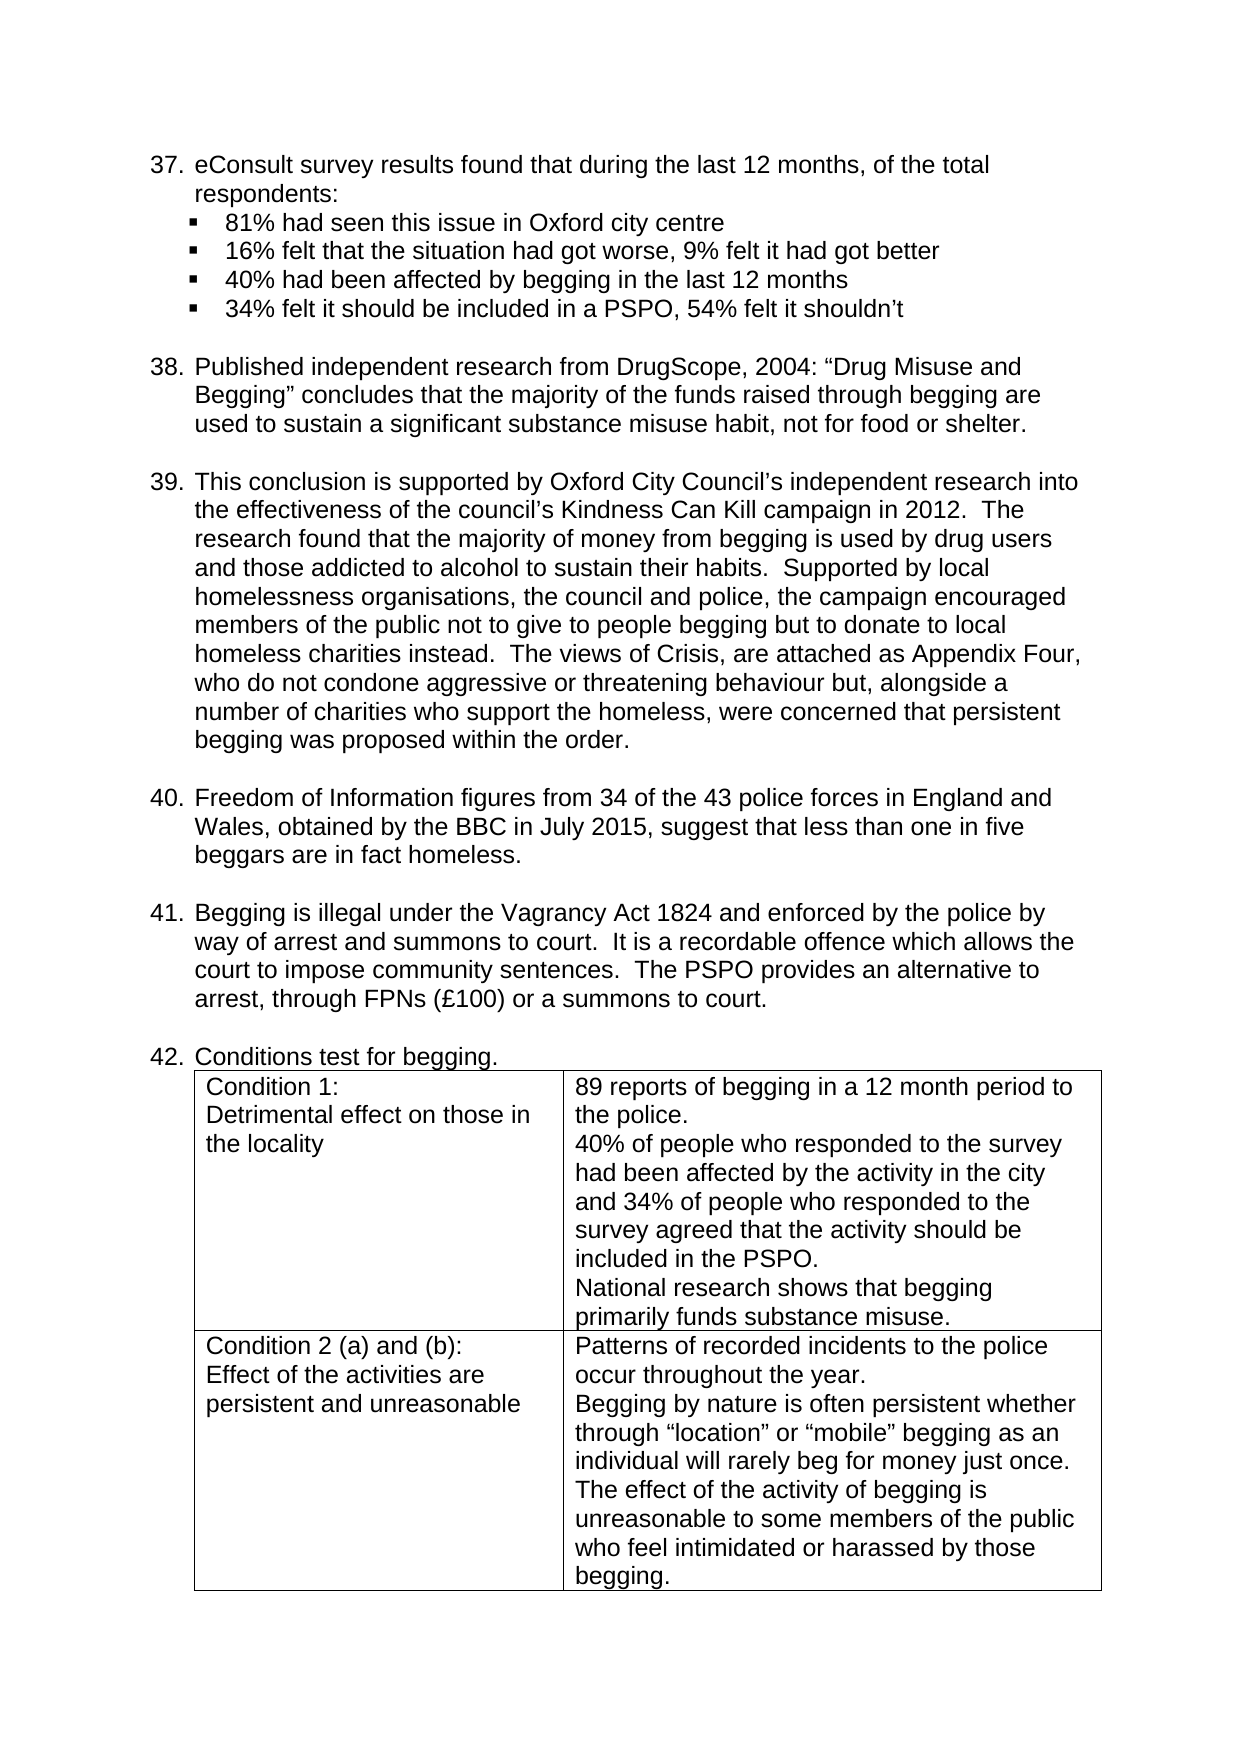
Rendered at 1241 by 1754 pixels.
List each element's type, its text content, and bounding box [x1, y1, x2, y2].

list 40% had been affected by begging in the last 12 months [187, 265, 1090, 294]
list Published independent research from DrugScope, 2004: “Drug Misuse and Begging” concludes that the majority of the funds raised through begging are used to sustain a significant substance misuse habit, not for food or shelter. [150, 352, 1090, 467]
list 16% felt that the situation had got worse, 9% felt it had got better [187, 236, 1090, 265]
list 34% felt it should be included in a PSPO, 54% felt it shouldn’t [187, 294, 1090, 352]
table_cell Condition 2 (a) and (b): Effect of the activities are persistent and unreasonable [195, 1331, 563, 1590]
list Begging is illegal under the Vagrancy Act 1824 and enforced by the police by way of arrest and summons to court. It is a recordable offence which allows the court to impose community sentences. The PSPO provides an alternative to arrest, through FPNs (£100) or a summons to court. [150, 898, 1090, 1042]
table_header Condition 1: Detrimental effect on those in the locality [195, 1071, 563, 1330]
list eConsult survey results found that during the last 12 months, of the total respondents: [150, 150, 1090, 207]
list Conditions test for begging. [150, 1042, 1090, 1070]
list Freedom of Information figures from 34 of the 43 police forces in England and Wales, obtained by the BBC in July 2015, suggest that less than one in five beggars are in fact homeless. [150, 783, 1090, 898]
list This conclusion is supported by Oxford City Council’s independent research into the effectiveness of the council’s Kindness Can Kill campaign in 2012. The research found that the majority of money from begging is used by drug users and those addicted to alcohol to sustain their habits. Supported by local homelessness organisations, the council and police, the campaign encouraged members of the public not to give to people begging but to donate to local homeless charities instead. The views of Crisis, are attached as Appendix Four, who do not condone aggressive or threatening behaviour but, alongside a number of charities who support the homeless, were concerned that persistent begging was proposed within the order. [150, 467, 1090, 783]
list 81% had seen this issue in Oxford city centre [187, 207, 1090, 236]
table_cell Patterns of recorded incidents to the police occur throughout the year. Begging by nature is often persistent whether through “location” or “mobile” begging as an individual will rarely beg for money just once. The effect of the activity of begging is unreasonable to some members of the public who feel intimidated or harassed by those begging. [564, 1331, 1101, 1590]
table_header 89 reports of begging in a 12 month period to the police. 40% of people who responded to the survey had been affected by the activity in the city and 34% of people who responded to the survey agreed that the activity should be included in the PSPO. National research shows that begging primarily funds substance misuse. [564, 1071, 1101, 1330]
